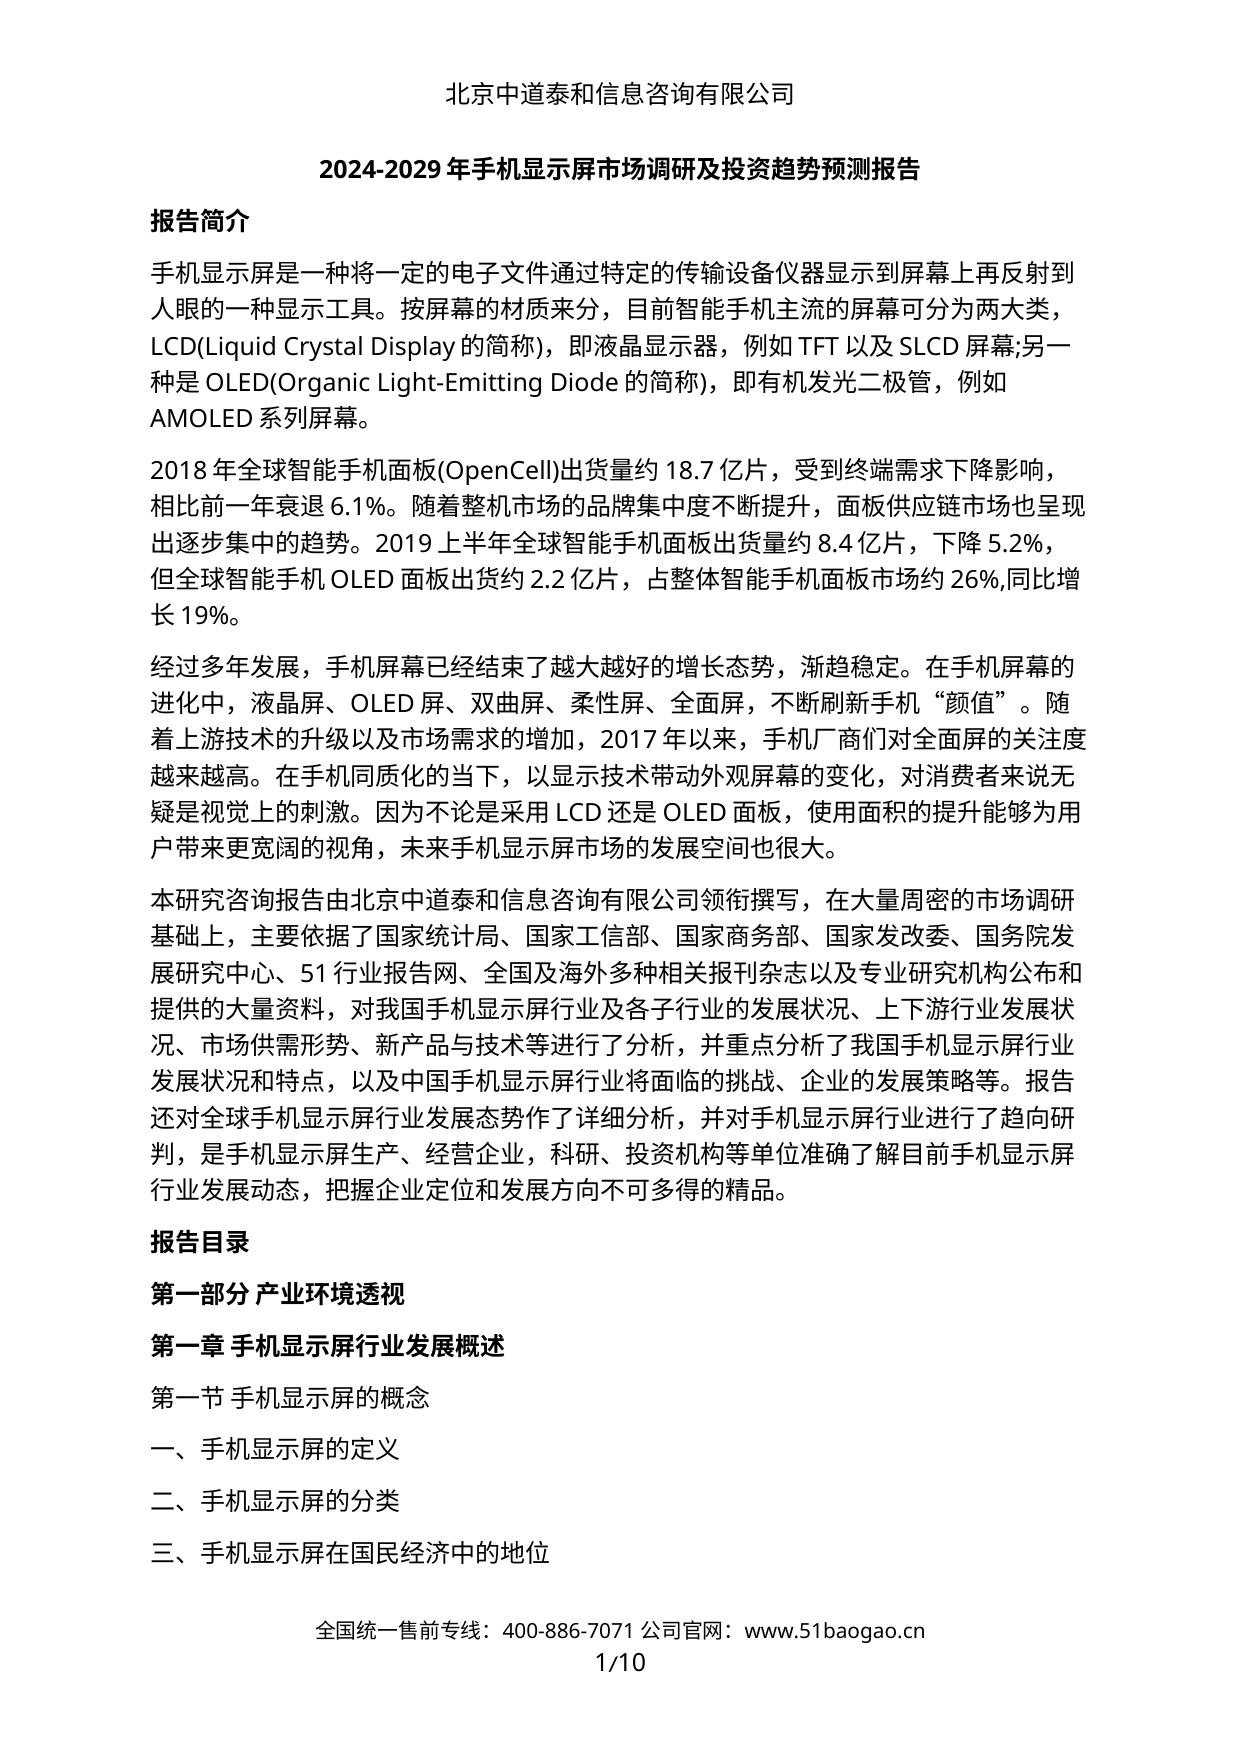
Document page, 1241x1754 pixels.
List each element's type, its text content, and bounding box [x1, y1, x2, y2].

text 手机显示屏是一种将一定的电子文件通过特定的传输设备仪器显示到屏幕上再反射到人眼的一种显示工具。按屏幕的材质来分，目前智能手机主流的屏幕可分为两大类，LCD(Liquid Crystal Display的简称)，即液晶显示器，例如TFT以及SLCD屏幕;另一种是OLED(Organic Light-Emitting Diode的简称)，即有机发光二极管，例如AMOLED系列屏幕。 [150, 254, 1090, 435]
text 二、手机显示屏的分类 [150, 1482, 1090, 1518]
text 第一章 手机显示屏行业发展概述 [150, 1326, 1090, 1362]
text 第一部分 产业环境透视 [150, 1274, 1090, 1311]
text 三、手机显示屏在国民经济中的地位 [150, 1534, 1090, 1570]
text 2018年全球智能手机面板(OpenCell)出货量约18.7亿片，受到终端需求下降影响，相比前一年衰退6.1%。随着整机市场的品牌集中度不断提升，面板供应链市场也呈现出逐步集中的趋势。2019上半年全球智能手机面板出货量约8.4亿片，下降5.2%，但全球智能手机OLED面板出货约2.2亿片，占整体智能手机面板市场约26%,同比增长19%。 [150, 451, 1090, 632]
text 本研究咨询报告由北京中道泰和信息咨询有限公司领衔撰写，在大量周密的市场调研基础上，主要依据了国家统计局、国家工信部、国家商务部、国家发改委、国务院发展研究中心、51行业报告网、全国及海外多种相关报刊杂志以及专业研究机构公布和提供的大量资料，对我国手机显示屏行业及各子行业的发展状况、上下游行业发展状况、市场供需形势、新产品与技术等进行了分析，并重点分析了我国手机显示屏行业发展状况和特点，以及中国手机显示屏行业将面临的挑战、企业的发展策略等。报告还对全球手机显示屏行业发展态势作了详细分析，并对手机显示屏行业进行了趋向研判，是手机显示屏生产、经营企业，科研、投资机构等单位准确了解目前手机显示屏行业发展动态，把握企业定位和发展方向不可多得的精品。 [150, 881, 1090, 1207]
text 2024-2029年手机显示屏市场调研及投资趋势预测报告 [150, 150, 1090, 186]
text 报告简介 [150, 202, 1090, 238]
text 第一节 手机显示屏的概念 [150, 1378, 1090, 1414]
text 报告目录 [150, 1222, 1090, 1259]
text 经过多年发展，手机屏幕已经结束了越大越好的增长态势，渐趋稳定。在手机屏幕的进化中，液晶屏、OLED屏、双曲屏、柔性屏、全面屏，不断刷新手机“颜值”。随着上游技术的升级以及市场需求的增加，2017年以来，手机厂商们对全面屏的关注度越来越高。在手机同质化的当下，以显示技术带动外观屏幕的变化，对消费者来说无疑是视觉上的刺激。因为不论是采用LCD还是OLED面板，使用面积的提升能够为用户带来更宽阔的视角，未来手机显示屏市场的发展空间也很大。 [150, 647, 1090, 865]
text 一、手机显示屏的定义 [150, 1430, 1090, 1466]
